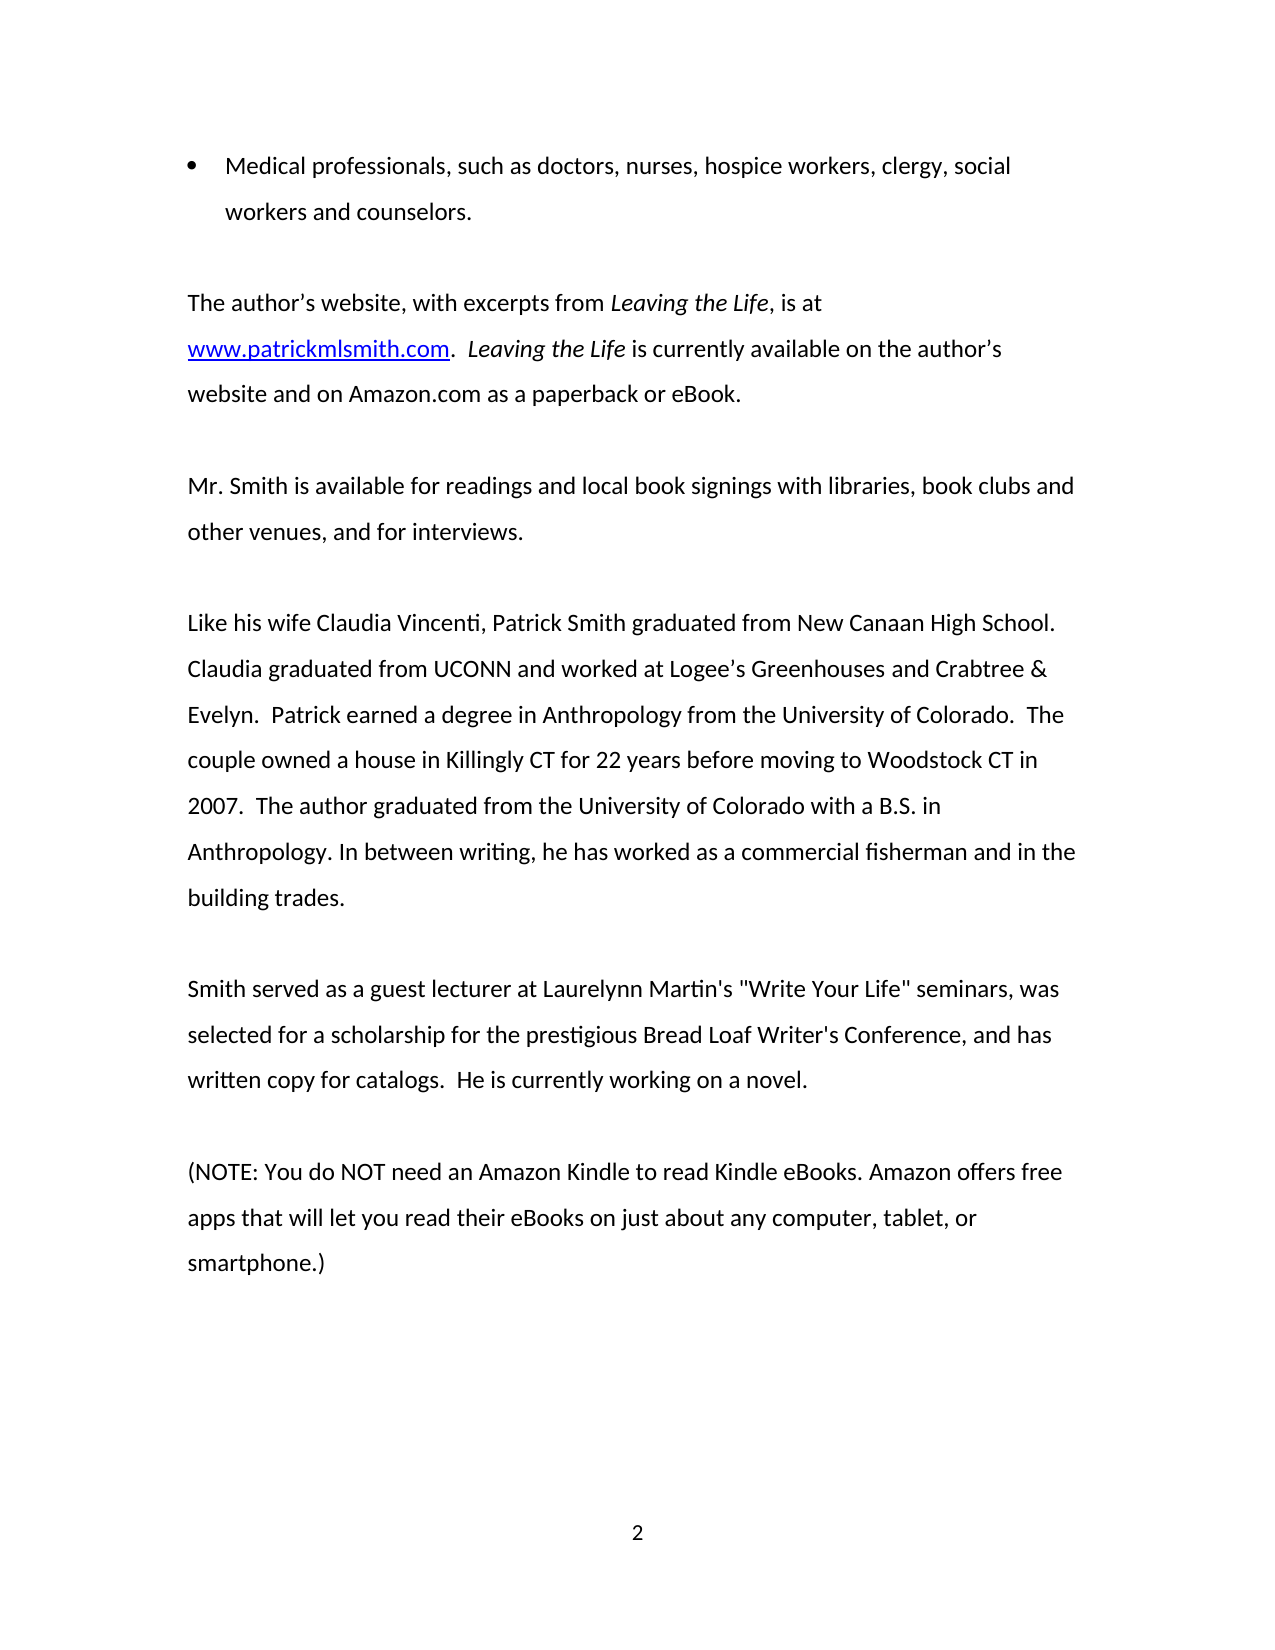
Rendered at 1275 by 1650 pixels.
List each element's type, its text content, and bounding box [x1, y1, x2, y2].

list Medical professionals, such as doctors, nurses, hospice workers, clergy, social workers and counselors. [187, 150, 1087, 226]
text Like his wife Claudia Vincenti, Patrick Smith graduated from New Canaan High School. Claudia graduated from UCONN and worked at Logee’s Greenhouses and Crabtree & Evelyn. Patrick earned a degree in Anthropology from the University of Colorado. The couple owned a house in Killingly CT for 22 years before moving to Woodstock CT in 2007. The author graduated from the University of Colorado with a B.S. in Anthropology. In between writing, he has worked as a commercial fisherman and in the building trades. [187, 607, 1087, 912]
text (NOTE: You do NOT need an Amazon Kindle to read Kindle eBooks. Amazon offers free apps that will let you read their eBooks on just about any computer, tablet, or smartphone.) [187, 1156, 1087, 1278]
text Mr. Smith is available for readings and local book signings with libraries, book clubs and other venues, and for interviews. [187, 470, 1087, 546]
text Smith served as a guest lecturer at Laurelynn Martin's "Write Your Life" seminars, was selected for a scholarship for the prestigious Bread Loaf Writer's Conference, and has written copy for catalogs. He is currently working on a novel. [187, 973, 1087, 1095]
text The author’s website, with excerpts from Leaving the Life, is at www.patrickmlsmith.com. Leaving the Life is currently available on the author’s website and on Amazon.com as a paperback or eBook. [187, 287, 1087, 409]
